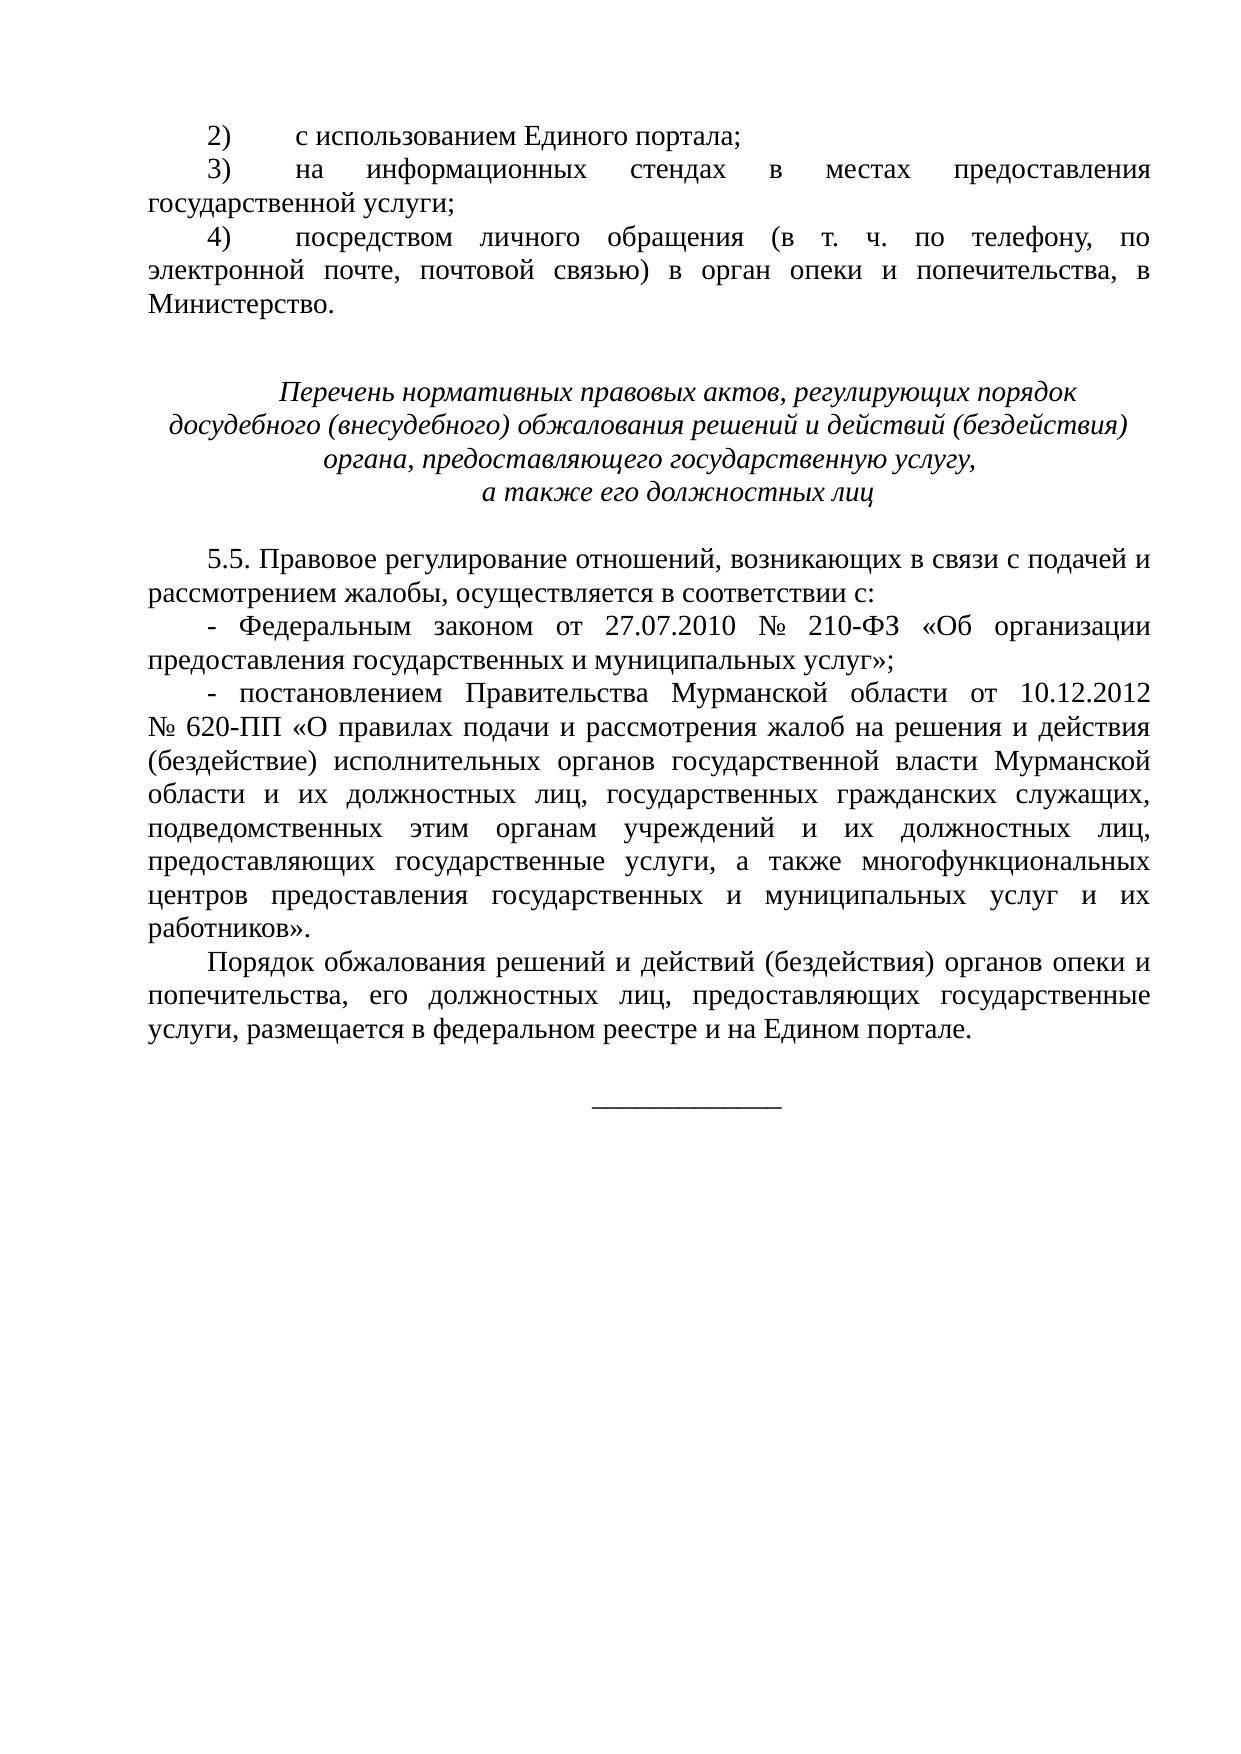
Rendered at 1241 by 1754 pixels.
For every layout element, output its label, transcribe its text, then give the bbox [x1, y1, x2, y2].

list - постановлением Правительства Мурманской области от 10.12.2012 № 620-ПП «О правилах подачи и рассмотрения жалоб на решения и действия (бездействие) исполнительных органов государственной власти Мурманской области и их должностных лиц, государственных гражданских служащих, подведомственных этим органам учреждений и их должностных лиц, предоставляющих государственные услуги, а также многофункциональных центров предоставления государственных и муниципальных услуг и их работников». [148, 676, 1152, 944]
list на информационных стендах в местах предоставления государственной услуги; [148, 152, 1152, 219]
list а также его должностных лиц [148, 474, 1152, 508]
list - Федеральным законом от 27.07.2010 № 210-ФЗ «Об организации предоставления государственных и муниципальных услуг»; [148, 608, 1152, 676]
list с использованием Единого портала; [148, 118, 1152, 152]
text _____________ [148, 1078, 1152, 1112]
list 5.5. Правовое регулирование отношений, возникающих в связи с подачей и рассмотрением жалобы, осуществляется в соответствии с: [148, 541, 1152, 608]
list посредством личного обращения (в т. ч. по телефону, по электронной почте, почтовой связью) в орган опеки и попечительства, в Министерство. [148, 219, 1152, 319]
list Порядок обжалования решений и действий (бездействия) органов опеки и попечительства, его должностных лиц, предоставляющих государственные услуги, размещается в федеральном реестре и на Едином портале. [148, 944, 1152, 1044]
list Перечень нормативных правовых актов, регулирующих порядок досудебного (внесудебного) обжалования решений и действий (бездействия) органа, предоставляющего государственную услугу, [148, 374, 1152, 474]
